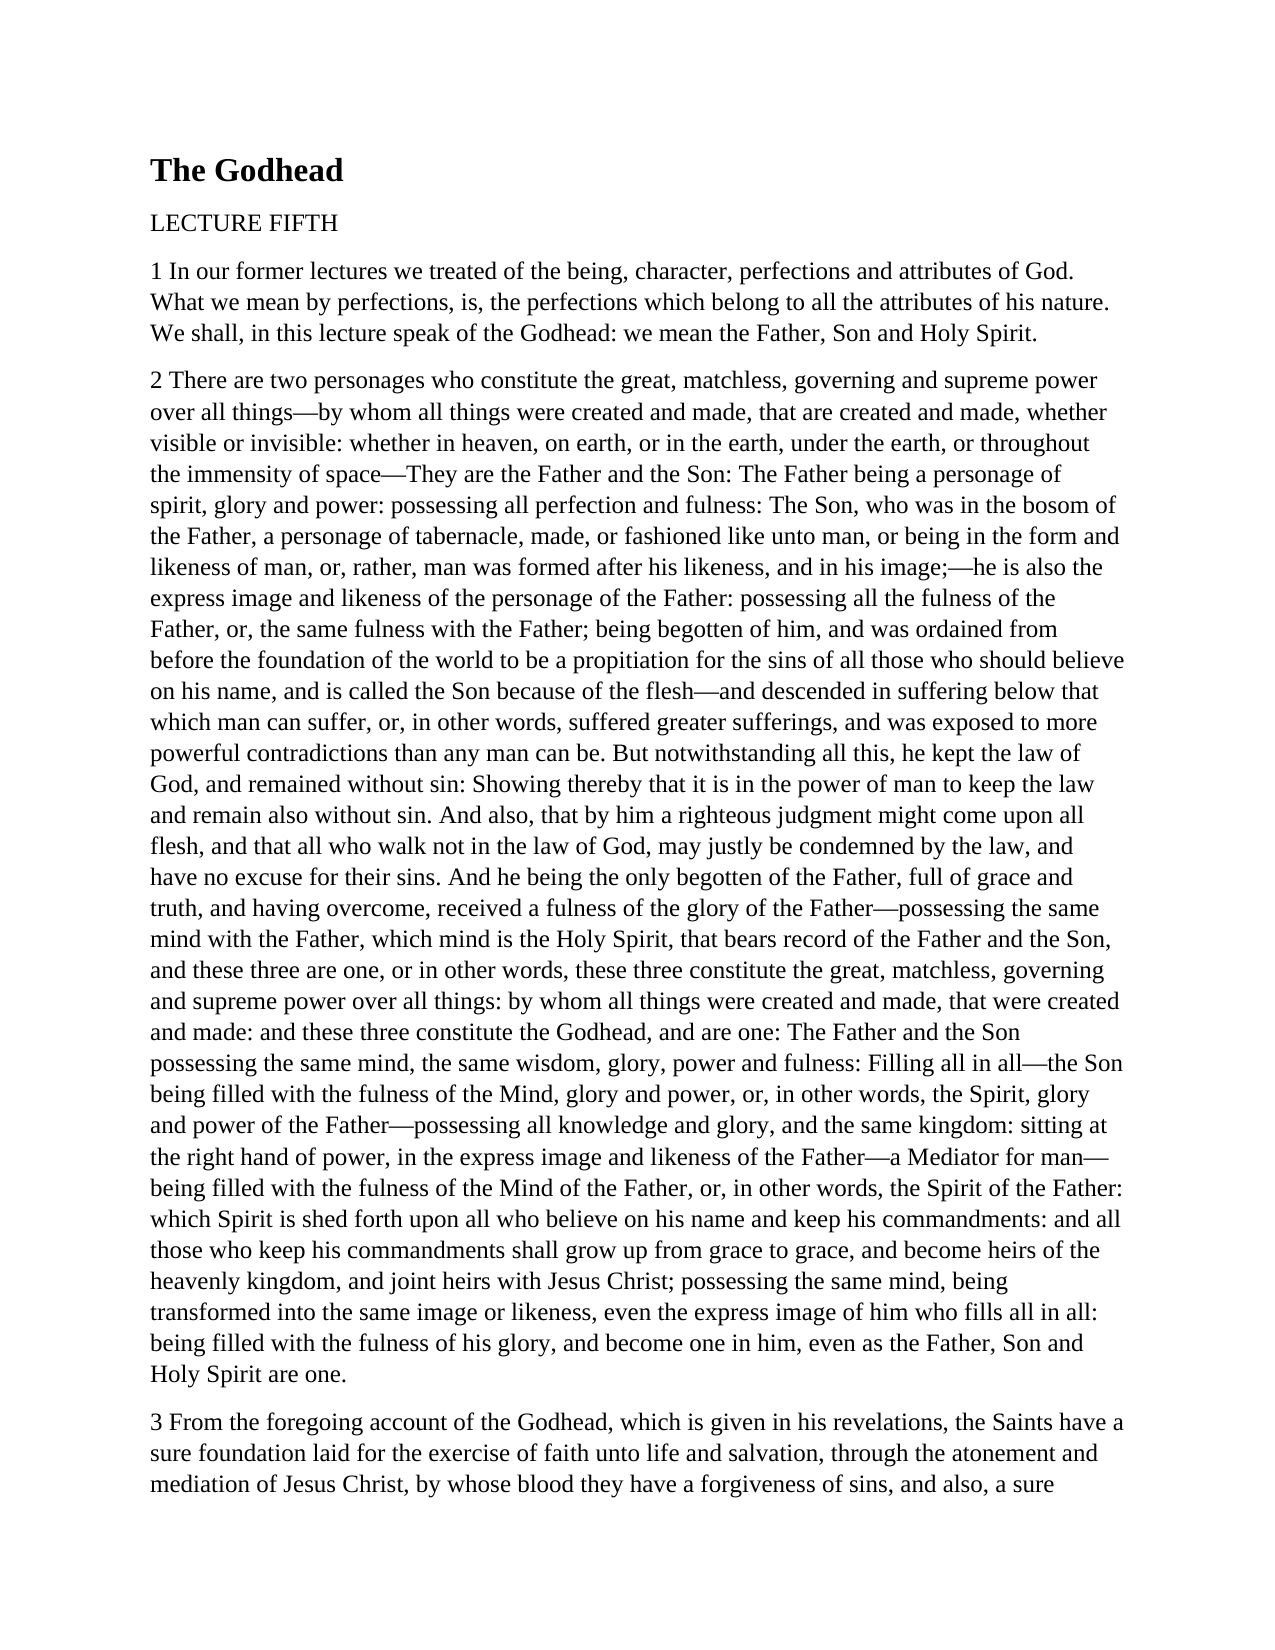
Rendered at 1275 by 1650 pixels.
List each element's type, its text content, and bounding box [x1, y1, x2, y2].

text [150, 1407, 1125, 1497]
text 1 In our former lectures we treated of the being, character, perfections and attributes of God. What we mean by perfections, is, the perfections which belong to all the attributes of his nature. We shall, in this lecture speak of the Godhead: we mean the Father, Son and Holy Spirit. [150, 256, 1125, 347]
text LECTURE FIFTH [150, 208, 1125, 237]
text The Godhead [150, 150, 1125, 188]
text 2 There are two personages who constitute the great, matchless, governing and supreme power over all things—by whom all things were created and made, that are created and made, whether visible or invisible: whether in heaven, on earth, or in the earth, under the earth, or throughout the immensity of space—They are the Father and the Son: The Father being a personage of spirit, glory and power: possessing all perfection and fulness: The Son, who was in the bosom of the Father, a personage of tabernacle, made, or fashioned like unto man, or being in the form and likeness of man, or, rather, man was formed after his likeness, and in his image;—he is also the express image and likeness of the personage of the Father: possessing all the fulness of the Father, or, the same fulness with the Father; being begotten of him, and was ordained from before the foundation of the world to be a propitiation for the sins of all those who should believe on his name, and is called the Son because of the flesh—and descended in suffering below that which man can suffer, or, in other words, suffered greater sufferings, and was exposed to more powerful contradictions than any man can be. But notwithstanding all this, he kept the law of God, and remained without sin: Showing thereby that it is in the power of man to keep the law and remain also without sin. And also, that by him a righteous judgment might come upon all flesh, and that all who walk not in the law of God, may justly be condemned by the law, and have no excuse for their sins. And he being the only begotten of the Father, full of grace and truth, and having overcome, received a fulness of the glory of the Father—possessing the same mind with the Father, which mind is the Holy Spirit, that bears record of the Father and the Son, and these three are one, or in other words, these three constitute the great, matchless, governing and supreme power over all things: by whom all things were created and made, that were created and made: and these three constitute the Godhead, and are one: The Father and the Son possessing the same mind, the same wisdom, glory, power and fulness: Filling all in all—the Son being filled with the fulness of the Mind, glory and power, or, in other words, the Spirit, glory and power of the Father—possessing all knowledge and glory, and the same kingdom: sitting at the right hand of power, in the express image and likeness of the Father—a Mediator for man—being filled with the fulness of the Mind of the Father, or, in other words, the Spirit of the Father: which Spirit is shed forth upon all who believe on his name and keep his commandments: and all those who keep his commandments shall grow up from grace to grace, and become heirs of the heavenly kingdom, and joint heirs with Jesus Christ; possessing the same mind, being transformed into the same image or likeness, even the express image of him who fills all in all: being filled with the fulness of his glory, and become one in him, even as the Father, Son and Holy Spirit are one. [150, 366, 1125, 1388]
